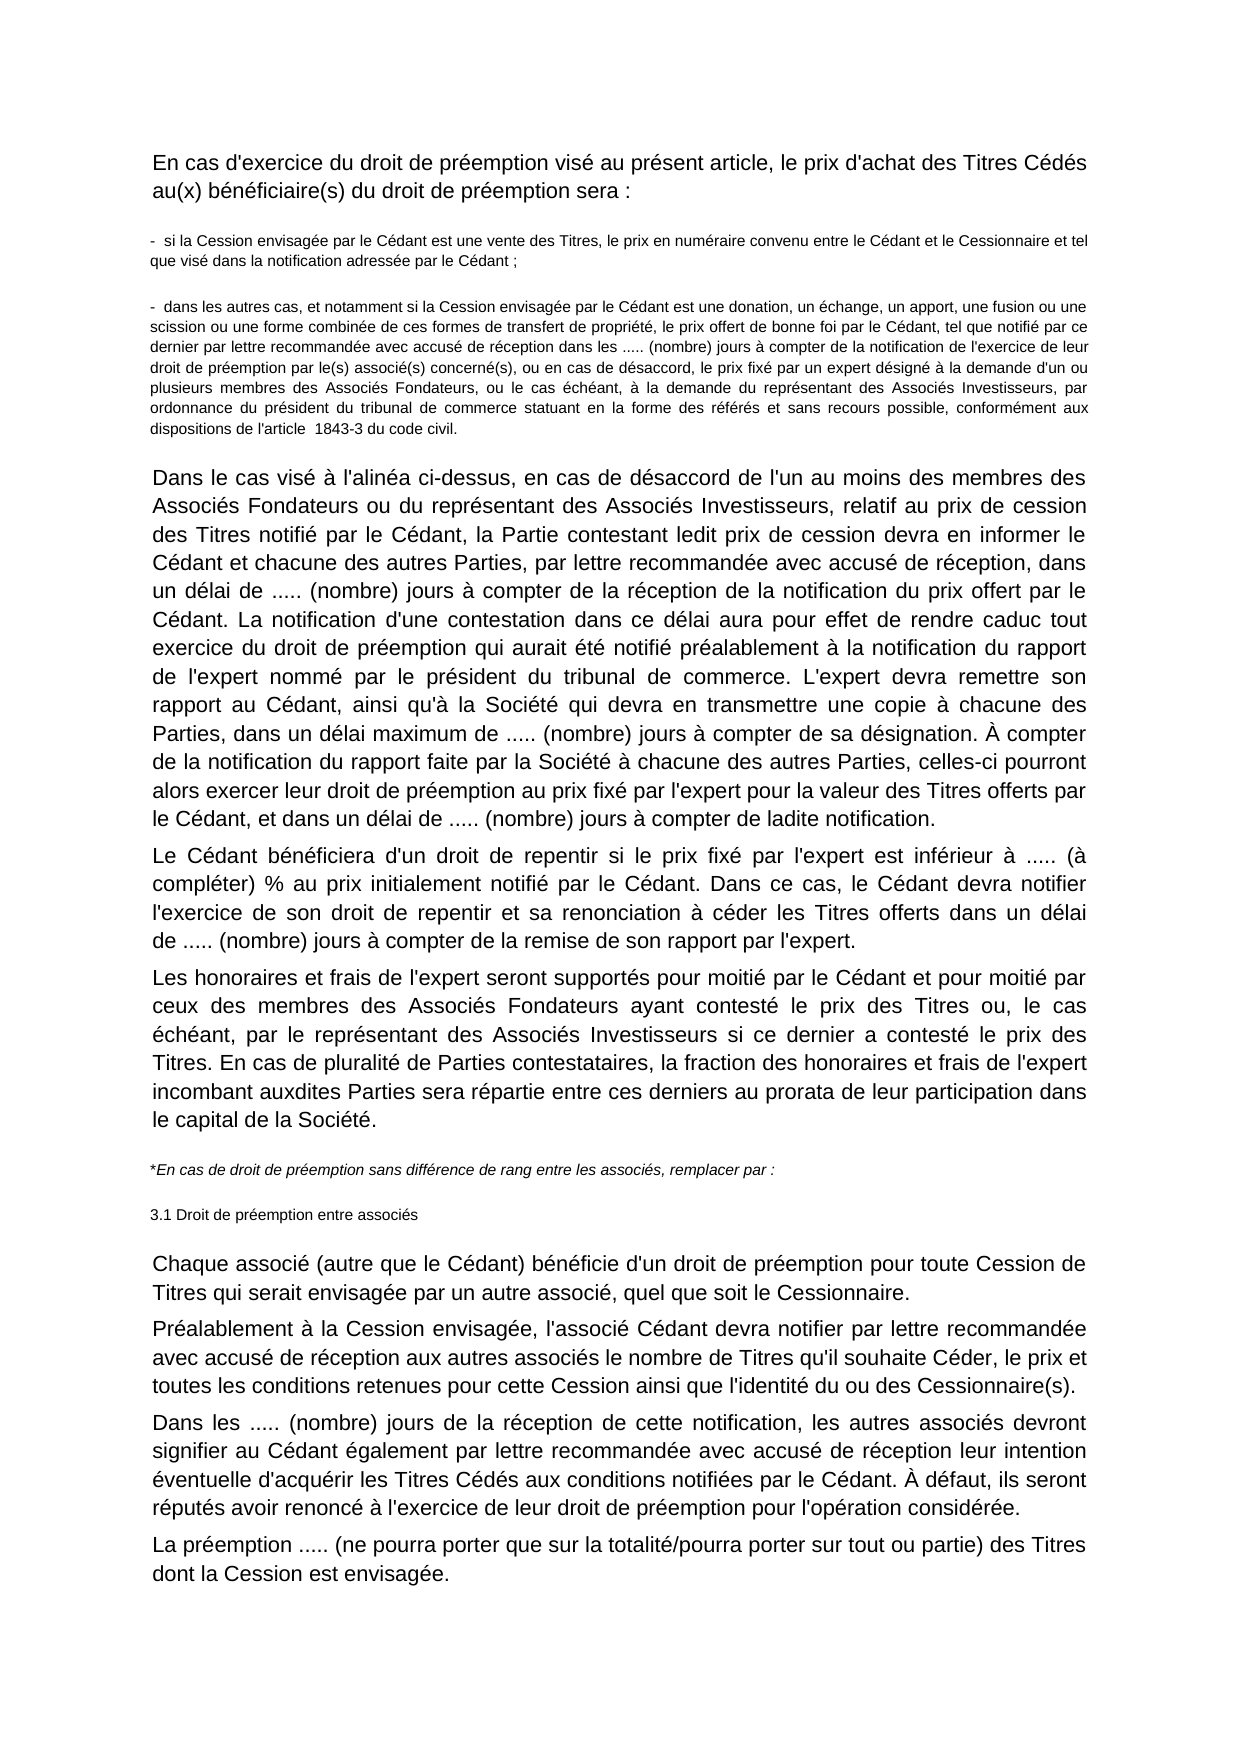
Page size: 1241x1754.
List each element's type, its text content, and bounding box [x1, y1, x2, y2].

text Les honoraires et frais de l'expert seront supportés pour moitié par le Cédant et pour moitié par ceux des membres des Associés Fondateurs ayant contesté le prix des Titres ou, le cas échéant, par le représentant des Associés Investisseurs si ce dernier a contesté le prix des Titres. En cas de pluralité de Parties contestataires, la fraction des honoraires et frais de l'expert incombant auxdites Parties sera répartie entre ces derniers au prorata de leur participation dans le capital de la Société. [152, 965, 1088, 1132]
text *En cas de droit de préemption sans différence de rang entre les associés, remplacer par : [150, 1160, 1090, 1178]
text - dans les autres cas, et notamment si la Cession envisagée par le Cédant est une donation, un échange, un apport, une fusion ou une scission ou une forme combinée de ces formes de transfert de propriété, le prix offert de bonne foi par le Cédant, tel que notifié par ce dernier par lettre recommandée avec accusé de réception dans les ..... (nombre) jours à compter de la notification de l'exercice de leur droit de préemption par le(s) associé(s) concerné(s), ou en cas de désaccord, le prix fixé par un expert désigné à la demande d'un ou plusieurs membres des Associés Fondateurs, ou le cas échéant, à la demande du représentant des Associés Investisseurs, par ordonnance du président du tribunal de commerce statuant en la forme des référés et sans recours possible, conformément aux dispositions de l'article 1843-3 du code civil. [150, 297, 1090, 437]
text 3.1 Droit de préemption entre associés [150, 1206, 1090, 1224]
text Dans les ..... (nombre) jours de la réception de cette notification, les autres associés devront signifier au Cédant également par lettre recommandée avec accusé de réception leur intention éventuelle d'acquérir les Titres Cédés aux conditions notifiées par le Cédant. À défaut, ils seront réputés avoir renoncé à l'exercice de leur droit de préemption pour l'opération considérée. [152, 1410, 1088, 1520]
text En cas d'exercice du droit de préemption visé au présent article, le prix d'achat des Titres Cédés au(x) bénéficiaire(s) du droit de préemption sera : [152, 150, 1088, 204]
text Préalablement à la Cession envisagée, l'associé Cédant devra notifier par lettre recommandée avec accusé de réception aux autres associés le nombre de Titres qu'il souhaite Céder, le prix et toutes les conditions retenues pour cette Cession ainsi que l'identité du ou des Cessionnaire(s). [152, 1316, 1088, 1398]
text - si la Cession envisagée par le Cédant est une vente des Titres, le prix en numéraire convenu entre le Cédant et le Cessionnaire et tel que visé dans la notification adressée par le Cédant ; [150, 232, 1090, 270]
text Le Cédant bénéficiera d'un droit de repentir si le prix fixé par l'expert est inférieur à ..... (à compléter) % au prix initialement notifié par le Cédant. Dans ce cas, le Cédant devra notifier l'exercice de son droit de repentir et sa renonciation à céder les Titres offerts dans un délai de ..... (nombre) jours à compter de la remise de son rapport par l'expert. [152, 843, 1088, 953]
text La préemption ..... (ne pourra porter que sur la totalité/pourra porter sur tout ou partie) des Titres dont la Cession est envisagée. [152, 1532, 1088, 1586]
text Chaque associé (autre que le Cédant) bénéficie d'un droit de préemption pour toute Cession de Titres qui serait envisagée par un autre associé, quel que soit le Cessionnaire. [152, 1251, 1088, 1305]
text Dans le cas visé à l'alinéa ci-dessus, en cas de désaccord de l'un au moins des membres des Associés Fondateurs ou du représentant des Associés Investisseurs, relatif au prix de cession des Titres notifié par le Cédant, la Partie contestant ledit prix de cession devra en informer le Cédant et chacune des autres Parties, par lettre recommandée avec accusé de réception, dans un délai de ..... (nombre) jours à compter de la réception de la notification du prix offert par le Cédant. La notification d'une contestation dans ce délai aura pour effet de rendre caduc tout exercice du droit de préemption qui aurait été notifié préalablement à la notification du rapport de l'expert nommé par le président du tribunal de commerce. L'expert devra remettre son rapport au Cédant, ainsi qu'à la Société qui devra en transmettre une copie à chacune des Parties, dans un délai maximum de ..... (nombre) jours à compter de sa désignation. À compter de la notification du rapport faite par la Société à chacune des autres Parties, celles-ci pourront alors exercer leur droit de préemption au prix fixé par l'expert pour la valeur des Titres offerts par le Cédant, et dans un délai de ..... (nombre) jours à compter de ladite notification. [152, 465, 1088, 831]
